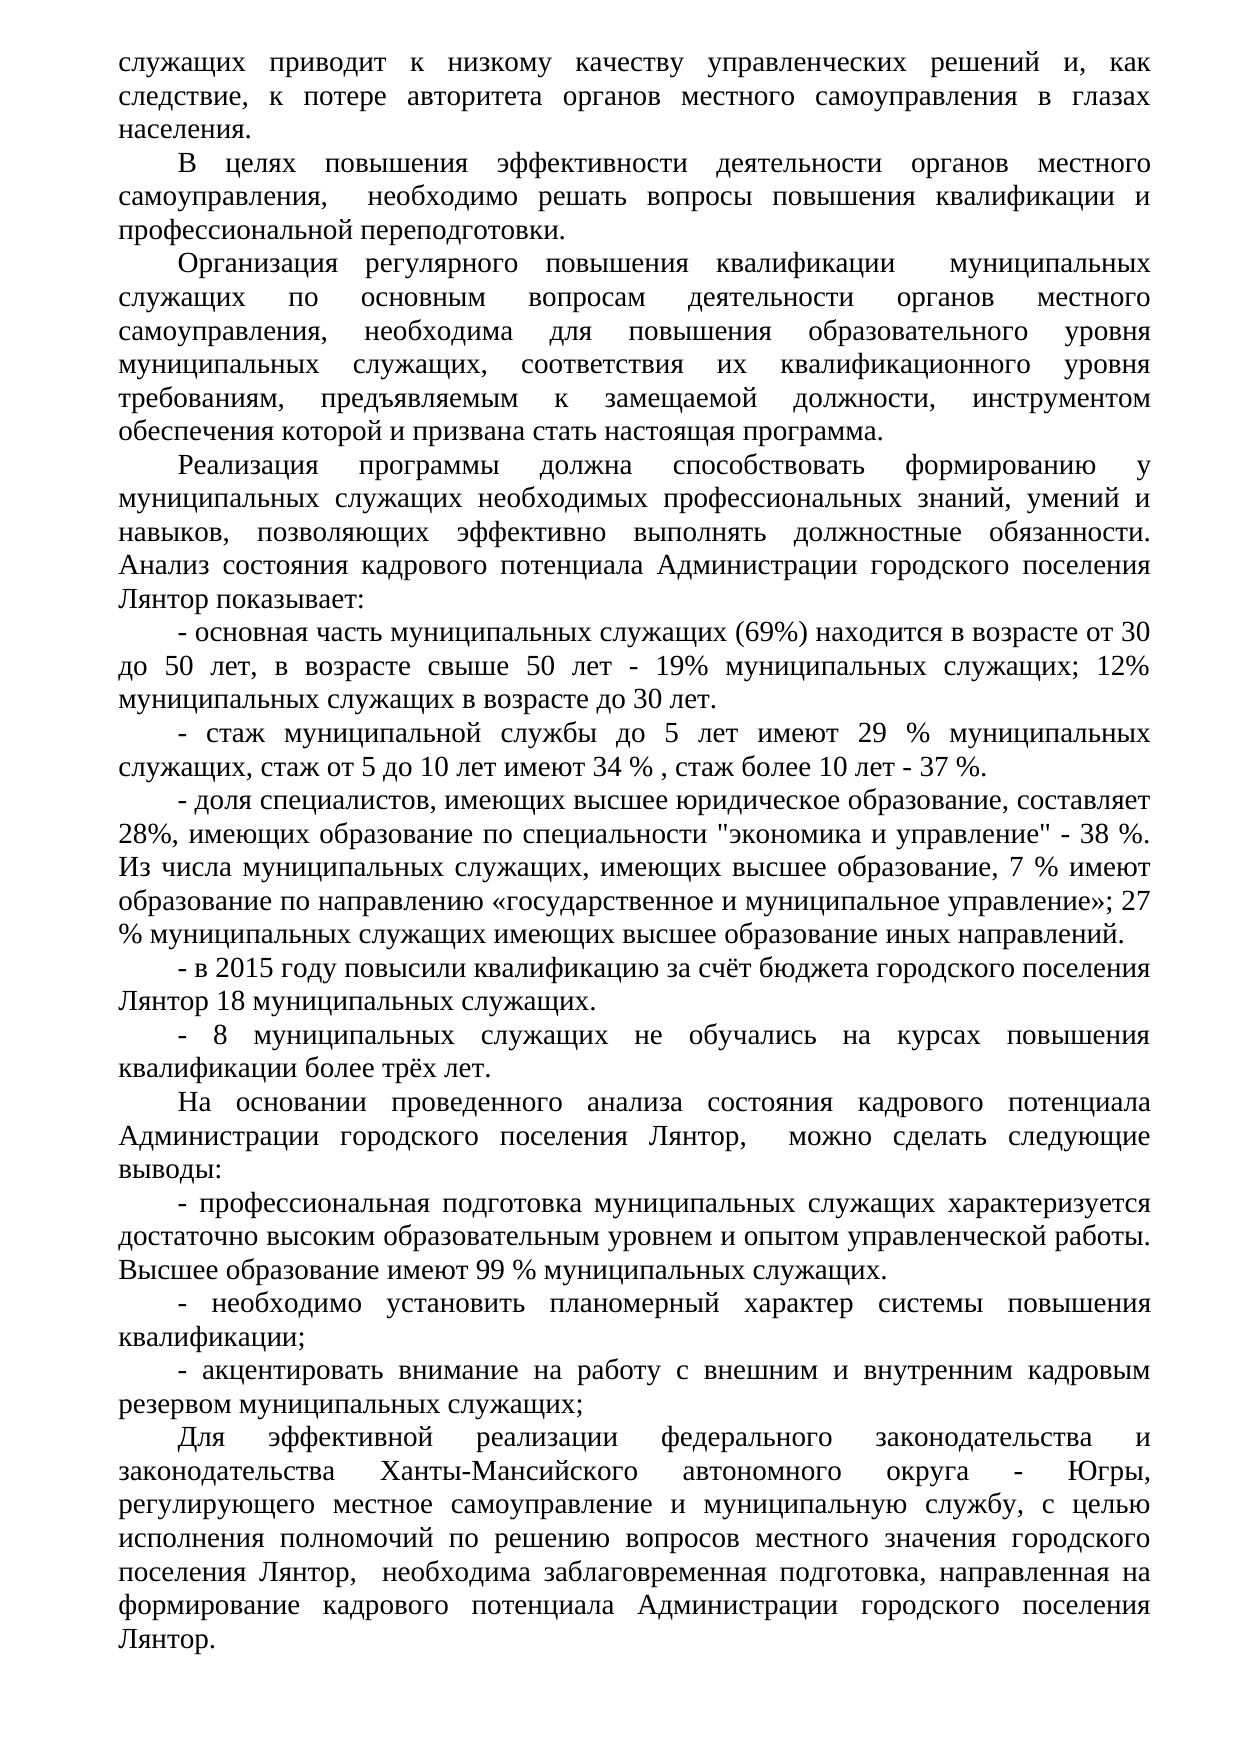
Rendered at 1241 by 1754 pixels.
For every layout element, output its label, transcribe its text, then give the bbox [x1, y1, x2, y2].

text - в 2015 году повысили квалификацию за счёт бюджета городского поселения Лянтор 18 муниципальных служащих. [118, 950, 1152, 1017]
text Реализация программы должна способствовать формированию у муниципальных служащих необходимых профессиональных знаний, умений и навыков, позволяющих эффективно выполнять должностные обязанности. Анализ состояния кадрового потенциала Администрации городского поселения Лянтор показывает: [118, 447, 1152, 614]
text - 8 муниципальных служащих не обучались на курсах повышения квалификации более трёх лет. [118, 1017, 1152, 1084]
text - стаж муниципальной службы до 5 лет имеют 29 % муниципальных служащих, стаж от 5 до 10 лет имеют 34 % , стаж более 10 лет - 37 %. [118, 715, 1152, 782]
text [118, 44, 1152, 145]
text - доля специалистов, имеющих высшее юридическое образование, составляет 28%, имеющих образование по специальности "экономика и управление" - 38 %. Из числа муниципальных служащих, имеющих высшее образование, 7 % имеют образование по направлению «государственное и муниципальное управление»; 27 % муниципальных служащих имеющих высшее образование иных направлений. [118, 782, 1152, 950]
text В целях повышения эффективности деятельности органов местного самоуправления, необходимо решать вопросы повышения квалификации и профессиональной переподготовки. [118, 145, 1152, 246]
text - акцентировать внимание на работу с внешним и внутренним кадровым резервом муниципальных служащих; [118, 1352, 1152, 1419]
text - необходимо установить планомерный характер системы повышения квалификации; [118, 1285, 1152, 1352]
text - профессиональная подготовка муниципальных служащих характеризуется достаточно высоким образовательным уровнем и опытом управленческой работы. Высшее образование имеют 99 % муниципальных служащих. [118, 1185, 1152, 1285]
text - основная часть муниципальных служащих (69%) находится в возрасте от 30 до 50 лет, в возрасте свыше 50 лет - 19% муниципальных служащих; 12% муниципальных служащих в возрасте до 30 лет. [118, 614, 1152, 715]
text На основании проведенного анализа состояния кадрового потенциала Администрации городского поселения Лянтор, можно сделать следующие выводы: [118, 1084, 1152, 1185]
text Организация регулярного повышения квалификации муниципальных служащих по основным вопросам деятельности органов местного самоуправления, необходима для повышения образовательного уровня муниципальных служащих, соответствия их квалификационного уровня требованиям, предъявляемым к замещаемой должности, инструментом обеспечения которой и призвана стать настоящая программа. [118, 246, 1152, 447]
text Для эффективной реализации федерального законодательства и законодательства Ханты-Мансийского автономного округа - Югры, регулирующего местное самоуправление и муниципальную службу, с целью исполнения полномочий по решению вопросов местного значения городского поселения Лянтор, необходима заблаговременная подготовка, направленная на формирование кадрового потенциала Администрации городского поселения Лянтор. [118, 1419, 1152, 1654]
